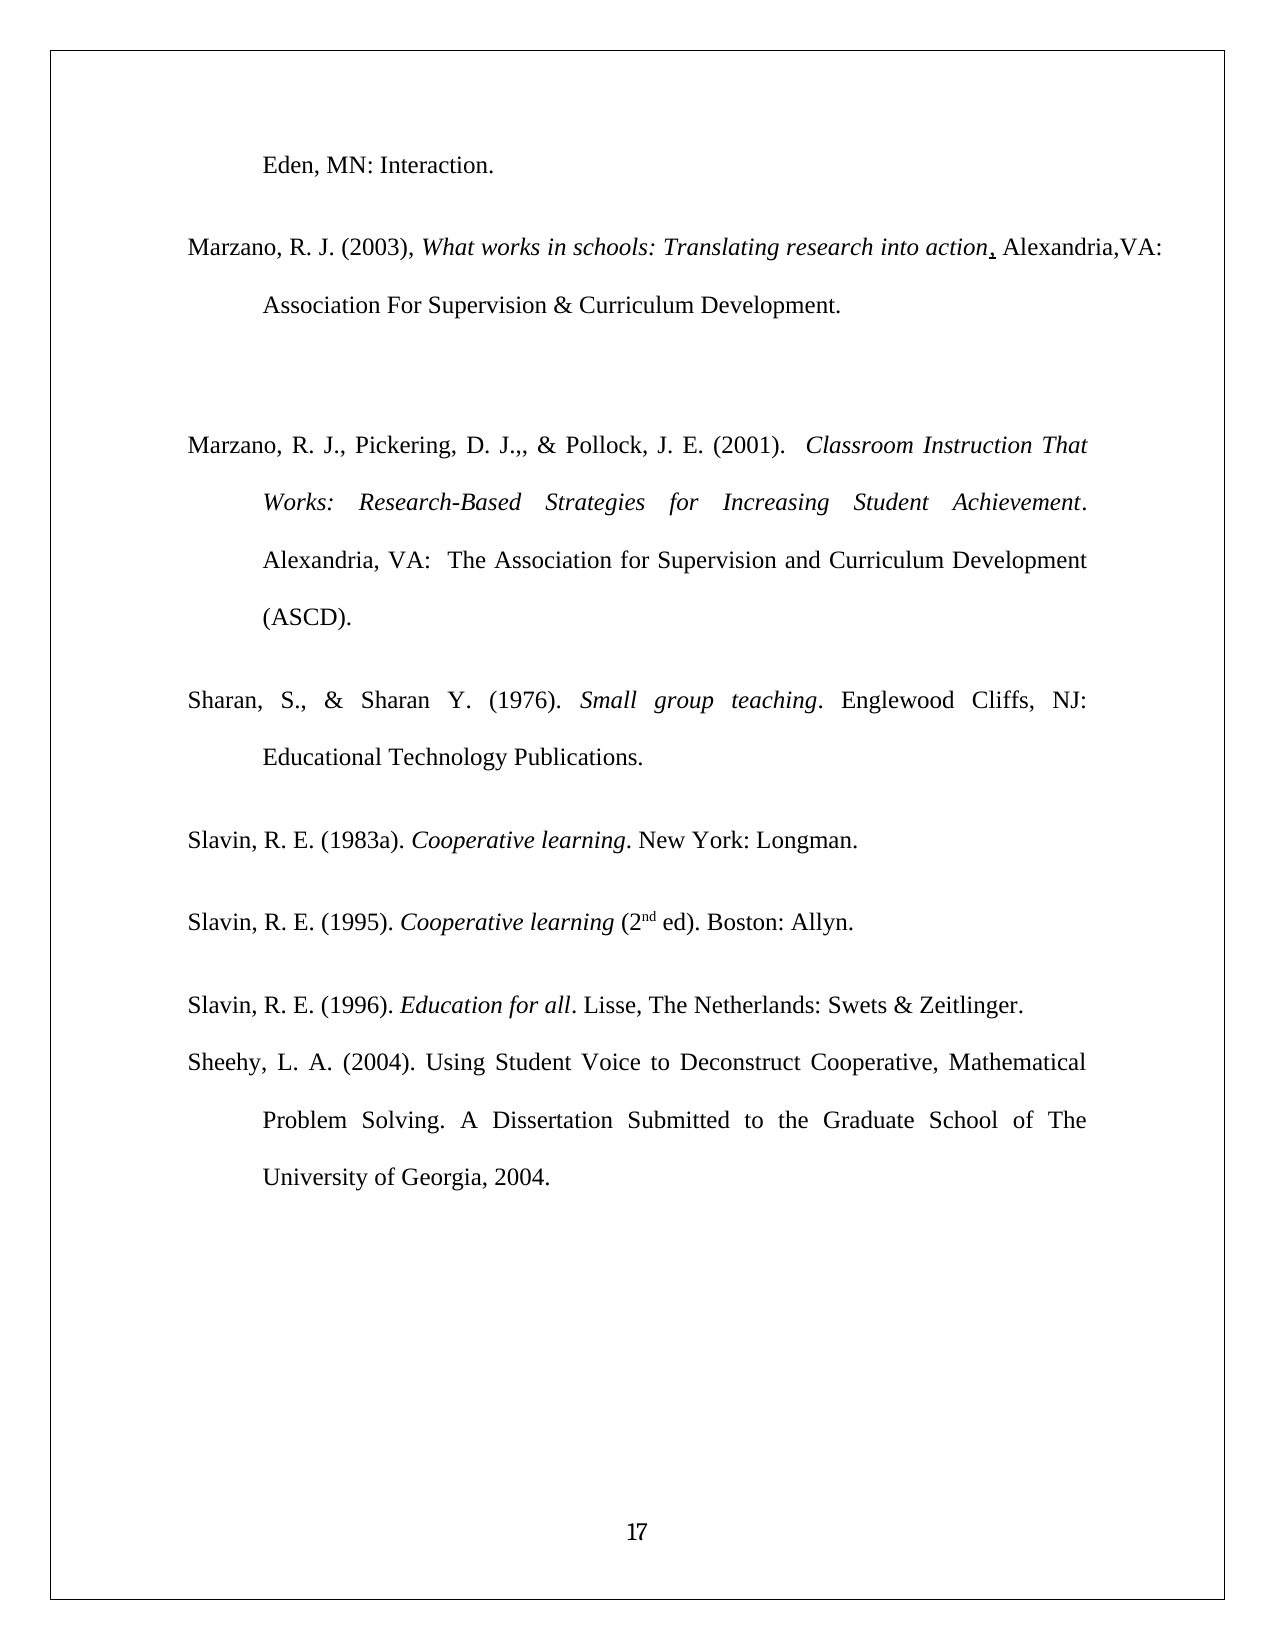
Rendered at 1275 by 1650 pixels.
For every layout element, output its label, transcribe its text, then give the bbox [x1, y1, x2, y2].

text Slavin, R. E. (1996). Education for all. Lisse, The Netherlands: Swets & Zeitlinger. [187, 990, 1087, 1019]
text Sheehy, L. A. (2004). Using Student Voice to Deconstruct Cooperative, Mathematical Problem Solving. A Dissertation Submitted to the Graduate School of The University of Georgia, 2004. [187, 1047, 1087, 1191]
text Slavin, R. E. (1983a). Cooperative learning. New York: Longman. [187, 825, 1087, 854]
text Sharan, S., & Sharan Y. (1976). Small group teaching. Englewood Cliffs, NJ: Educational Technology Publications. [187, 685, 1087, 771]
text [187, 150, 1087, 179]
text Marzano, R. J. (2003), What works in schools: Translating research into action, Alexandria,VA: Association For Supervision & Curriculum Development. [187, 232, 1162, 319]
text Marzano, R. J., Pickering, D. J.,, & Pollock, J. E. (2001). Classroom Instruction That Works: Research-Based Strategies for Increasing Student Achievement. Alexandria, VA: The Association for Supervision and Curriculum Development (ASCD). [187, 430, 1087, 631]
text Slavin, R. E. (1995). Cooperative learning (2nd ed). Boston: Allyn. [187, 907, 1087, 936]
